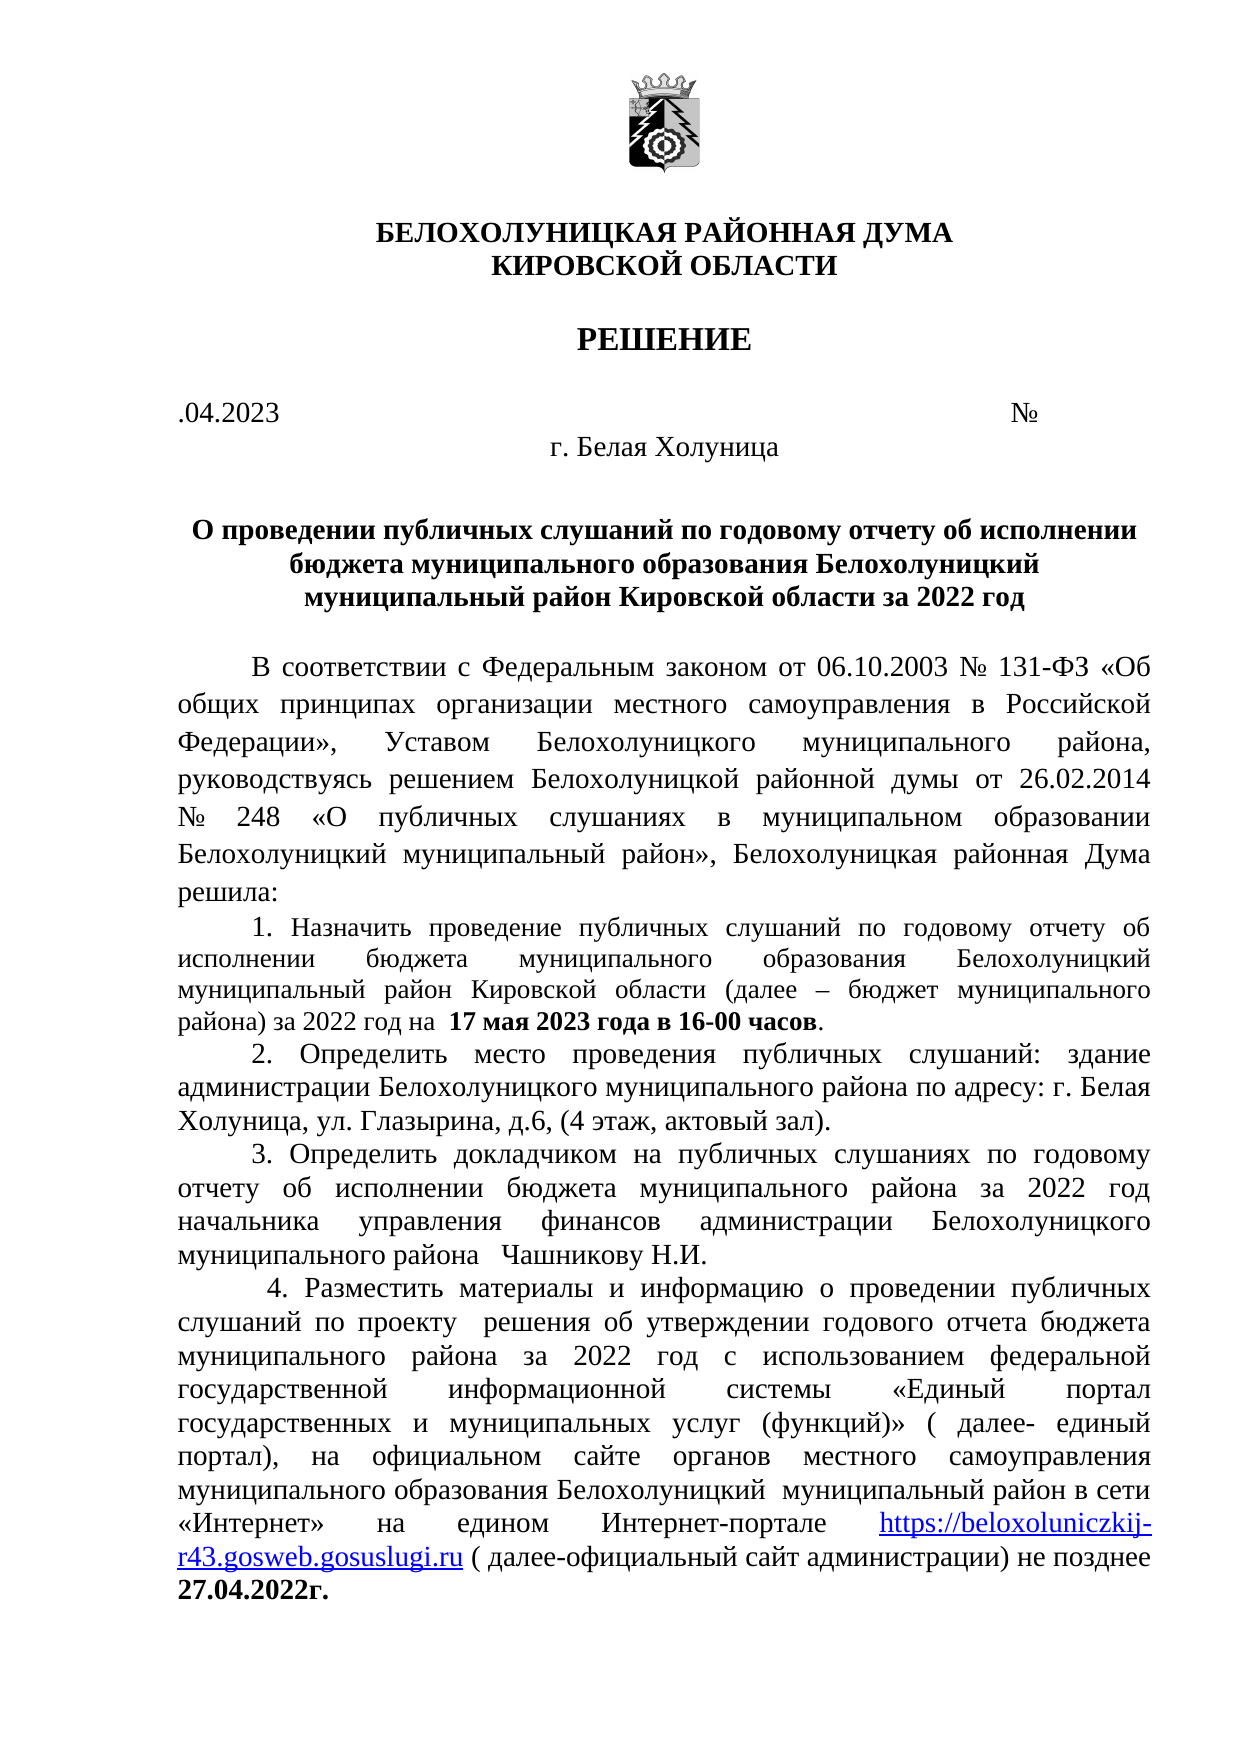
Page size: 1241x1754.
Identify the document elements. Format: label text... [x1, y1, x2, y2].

text 3. Определить докладчиком на публичных слушаниях по годовому отчету об исполнении бюджета муниципального района за 2022 год начальника управления финансов администрации Белохолуницкого муниципального района Чашникову Н.И. [177, 1136, 1152, 1271]
text КИРОВСКОЙ ОБЛАСТИ [177, 248, 1152, 282]
text 1. Назначить проведение публичных слушаний по годовому отчету об исполнении бюджета муниципального образования Белохолуницкий муниципальный район Кировской области (далее – бюджет муниципального района) за 2022 год на 17 мая 2023 года в 16-00 часов. [177, 909, 1152, 1036]
text О проведении публичных слушаний по годовому отчету об исполнении бюджета муниципального образования Белохолуницкий муниципальный район Кировской области за 2022 год [177, 512, 1152, 613]
text г. Белая Холуница [177, 429, 1152, 462]
text В соответствии с Федеральным законом от 06.10.2003 № 131-ФЗ «Об общих принципах организации местного самоуправления в Российской Федерации», Уставом Белохолуницкого муниципального района, руководствуясь решением Белохолуницкой районной думы от 26.02.2014 № 248 «О публичных слушаниях в муниципальном образовании Белохолуницкий муниципальный район», Белохолуницкая районная Дума решила: [177, 646, 1152, 909]
text 4. Разместить материалы и информацию о проведении публичных слушаний по проекту решения об утверждении годового отчета бюджета муниципального района за 2022 год с использованием федеральной государственной информационной системы «Единый портал государственных и муниципальных услуг (функций)» ( далее- единый портал), на официальном сайте органов местного самоуправления муниципального образования Белохолуницкий муниципальный район в сети «Интернет» на едином Интернет-портале https://beloxoluniczkij-r43.gosweb.gosuslugi.ru ( далее-официальный сайт администрации) не позднее 27.04.2022г. [177, 1271, 1152, 1606]
text .04.2023 № [177, 395, 1152, 429]
text БЕЛОХОЛУНИЦКАЯ РАЙОННАЯ ДУМА [177, 215, 1152, 248]
text 2. Определить место проведения публичных слушаний: здание администрации Белохолуницкого муниципального района по адресу: г. Белая Холуница, ул. Глазырина, д.6, (4 этаж, актовый зал). [177, 1036, 1152, 1136]
text РЕШЕНИЕ [177, 319, 1152, 358]
